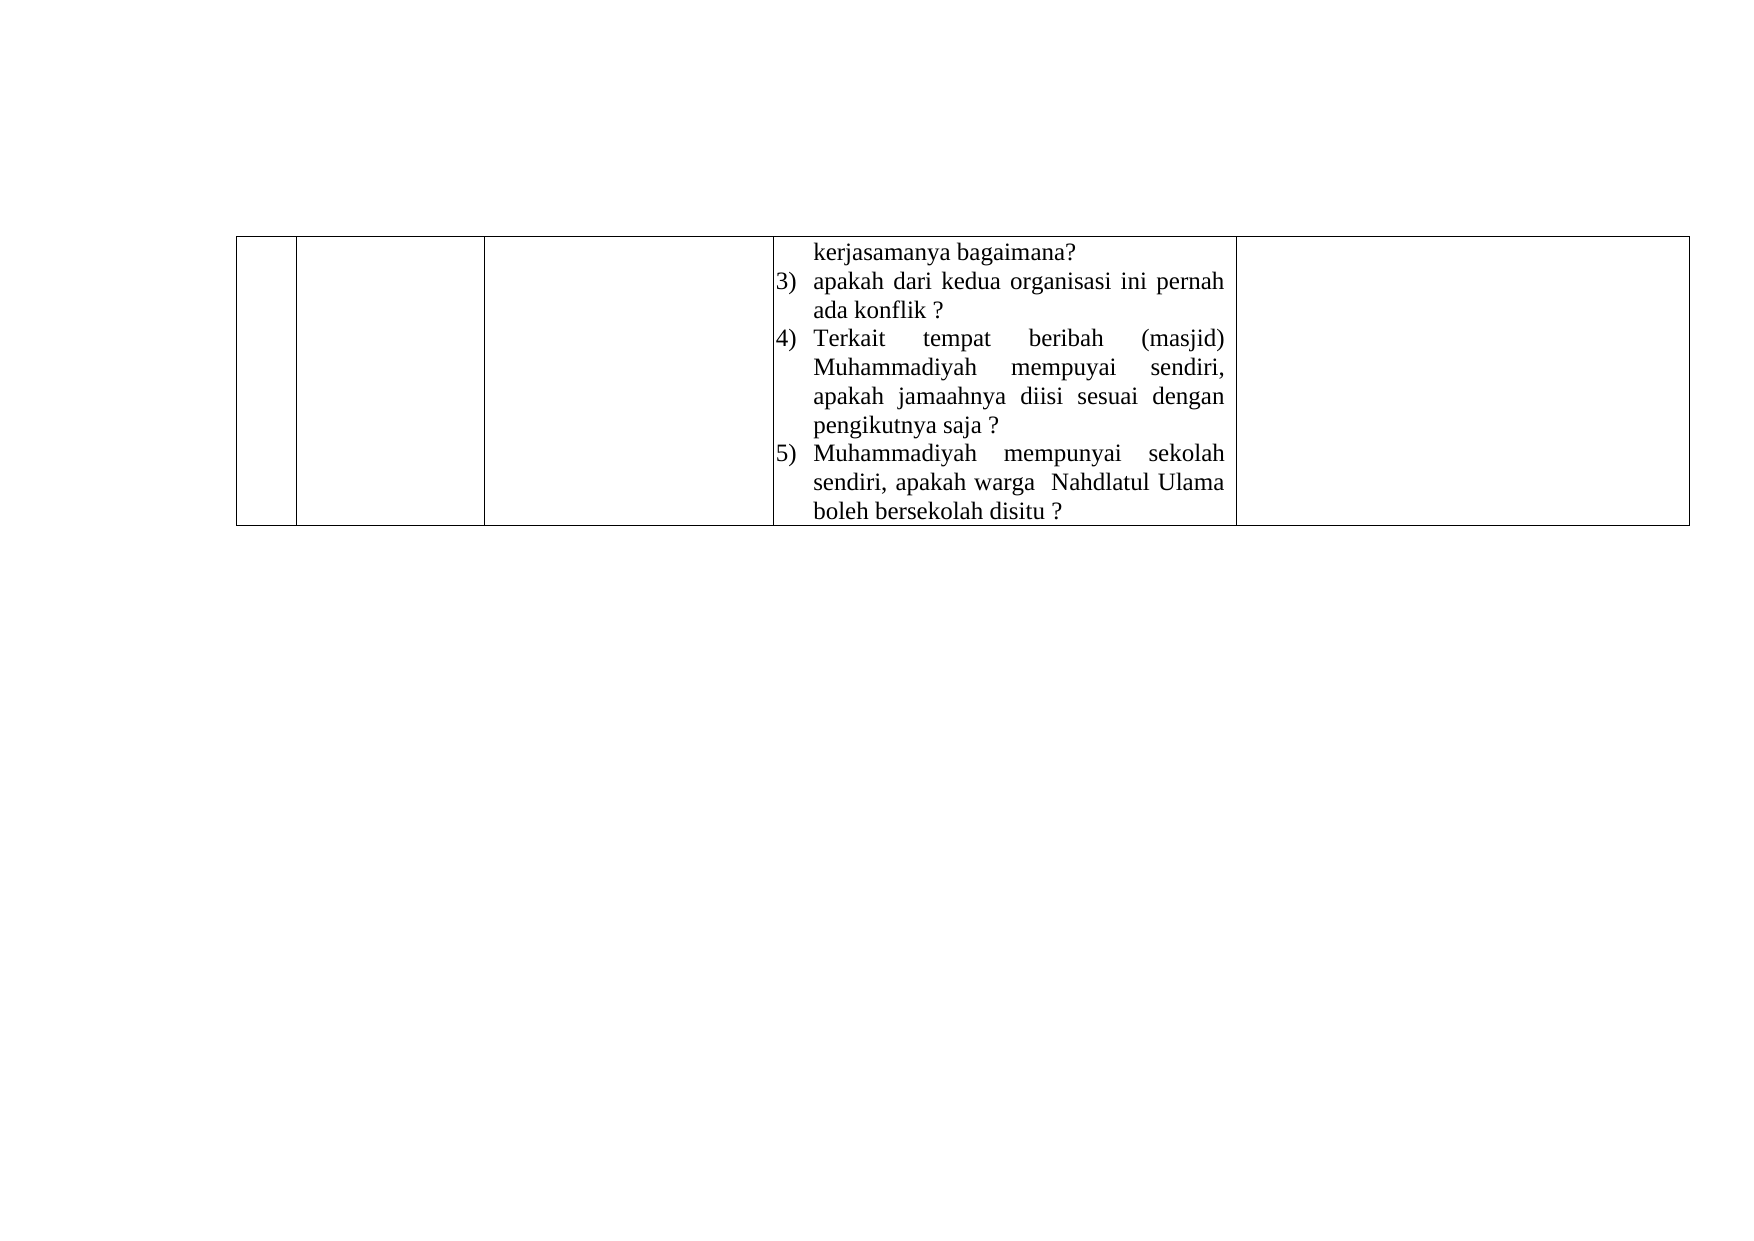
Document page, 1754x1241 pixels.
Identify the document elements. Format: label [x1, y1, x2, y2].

table_cell [1237, 237, 1689, 525]
table_cell [485, 237, 773, 525]
table_cell [774, 237, 1236, 525]
